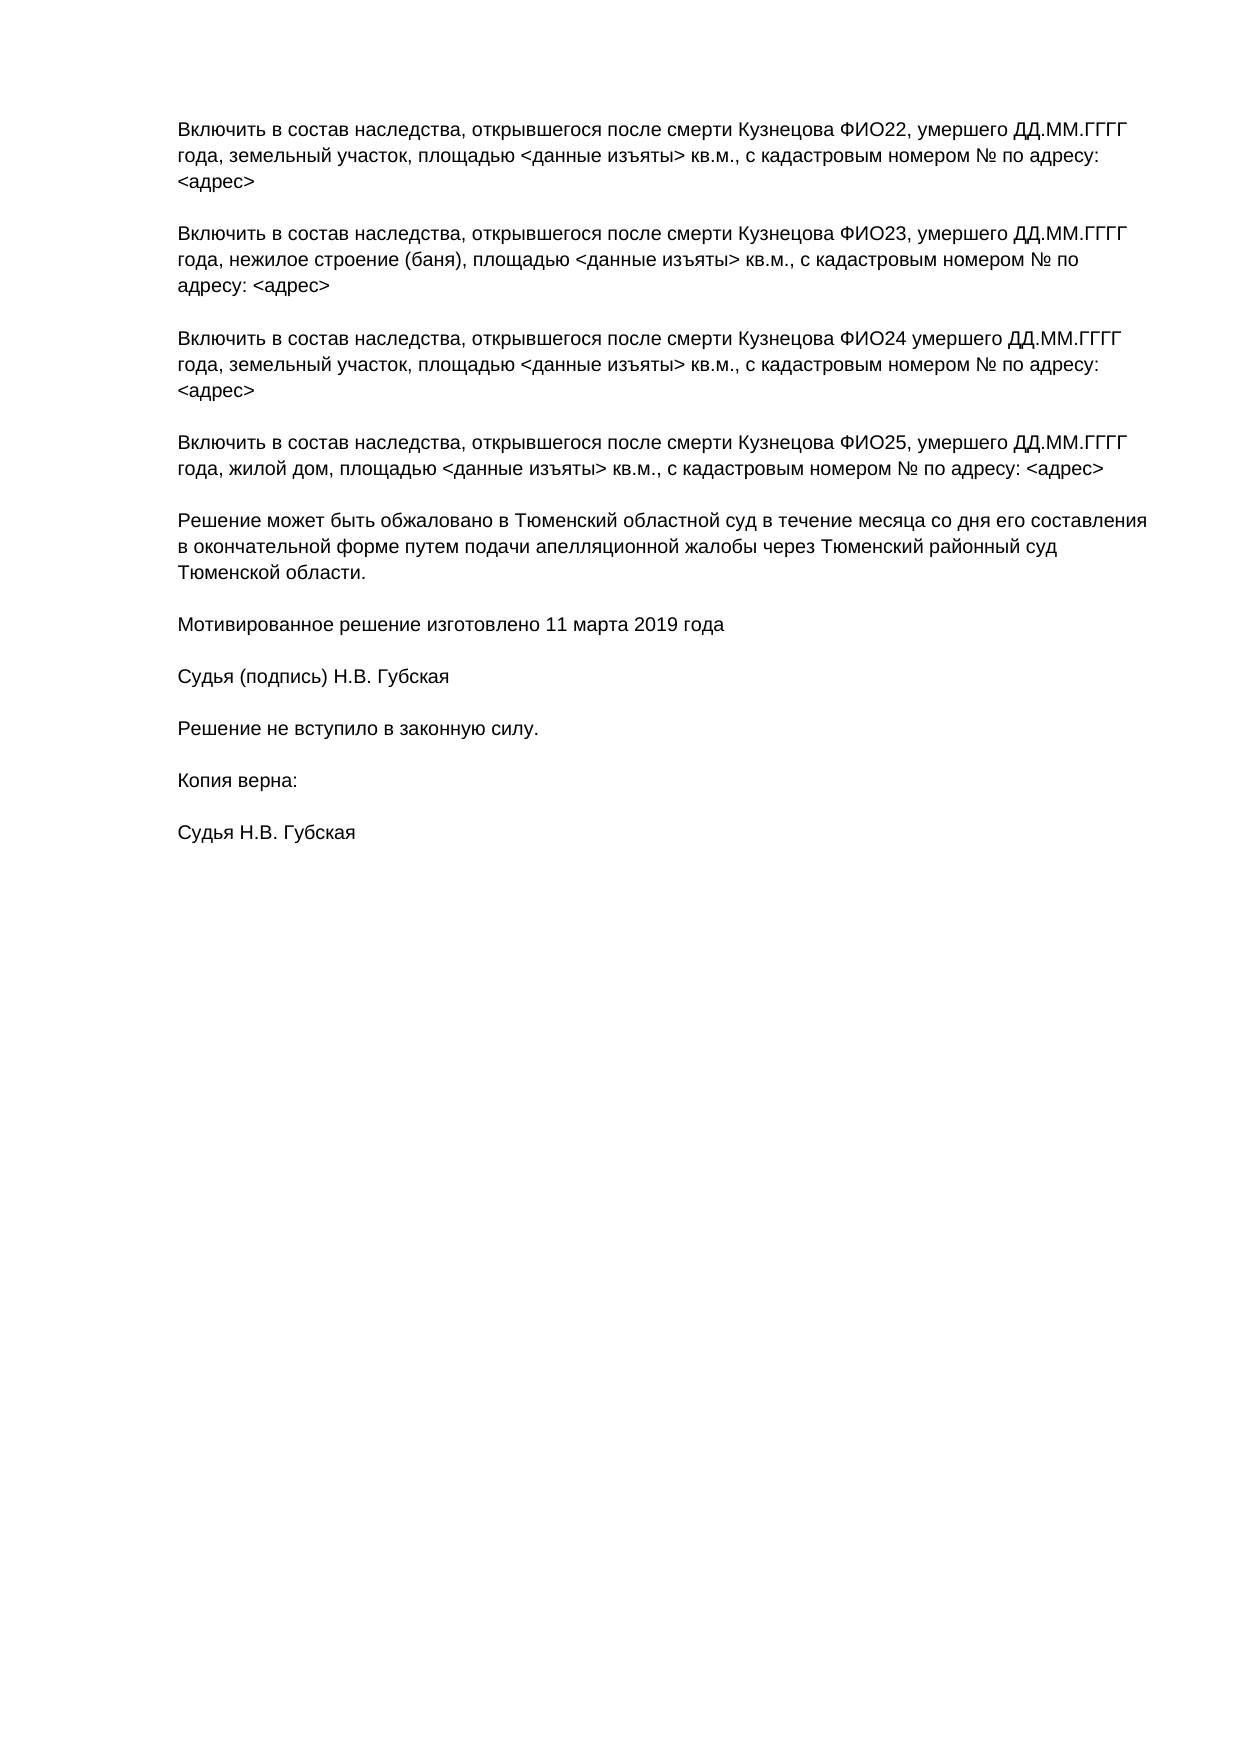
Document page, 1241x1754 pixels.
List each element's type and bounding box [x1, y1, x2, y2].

text [177, 118, 1152, 844]
